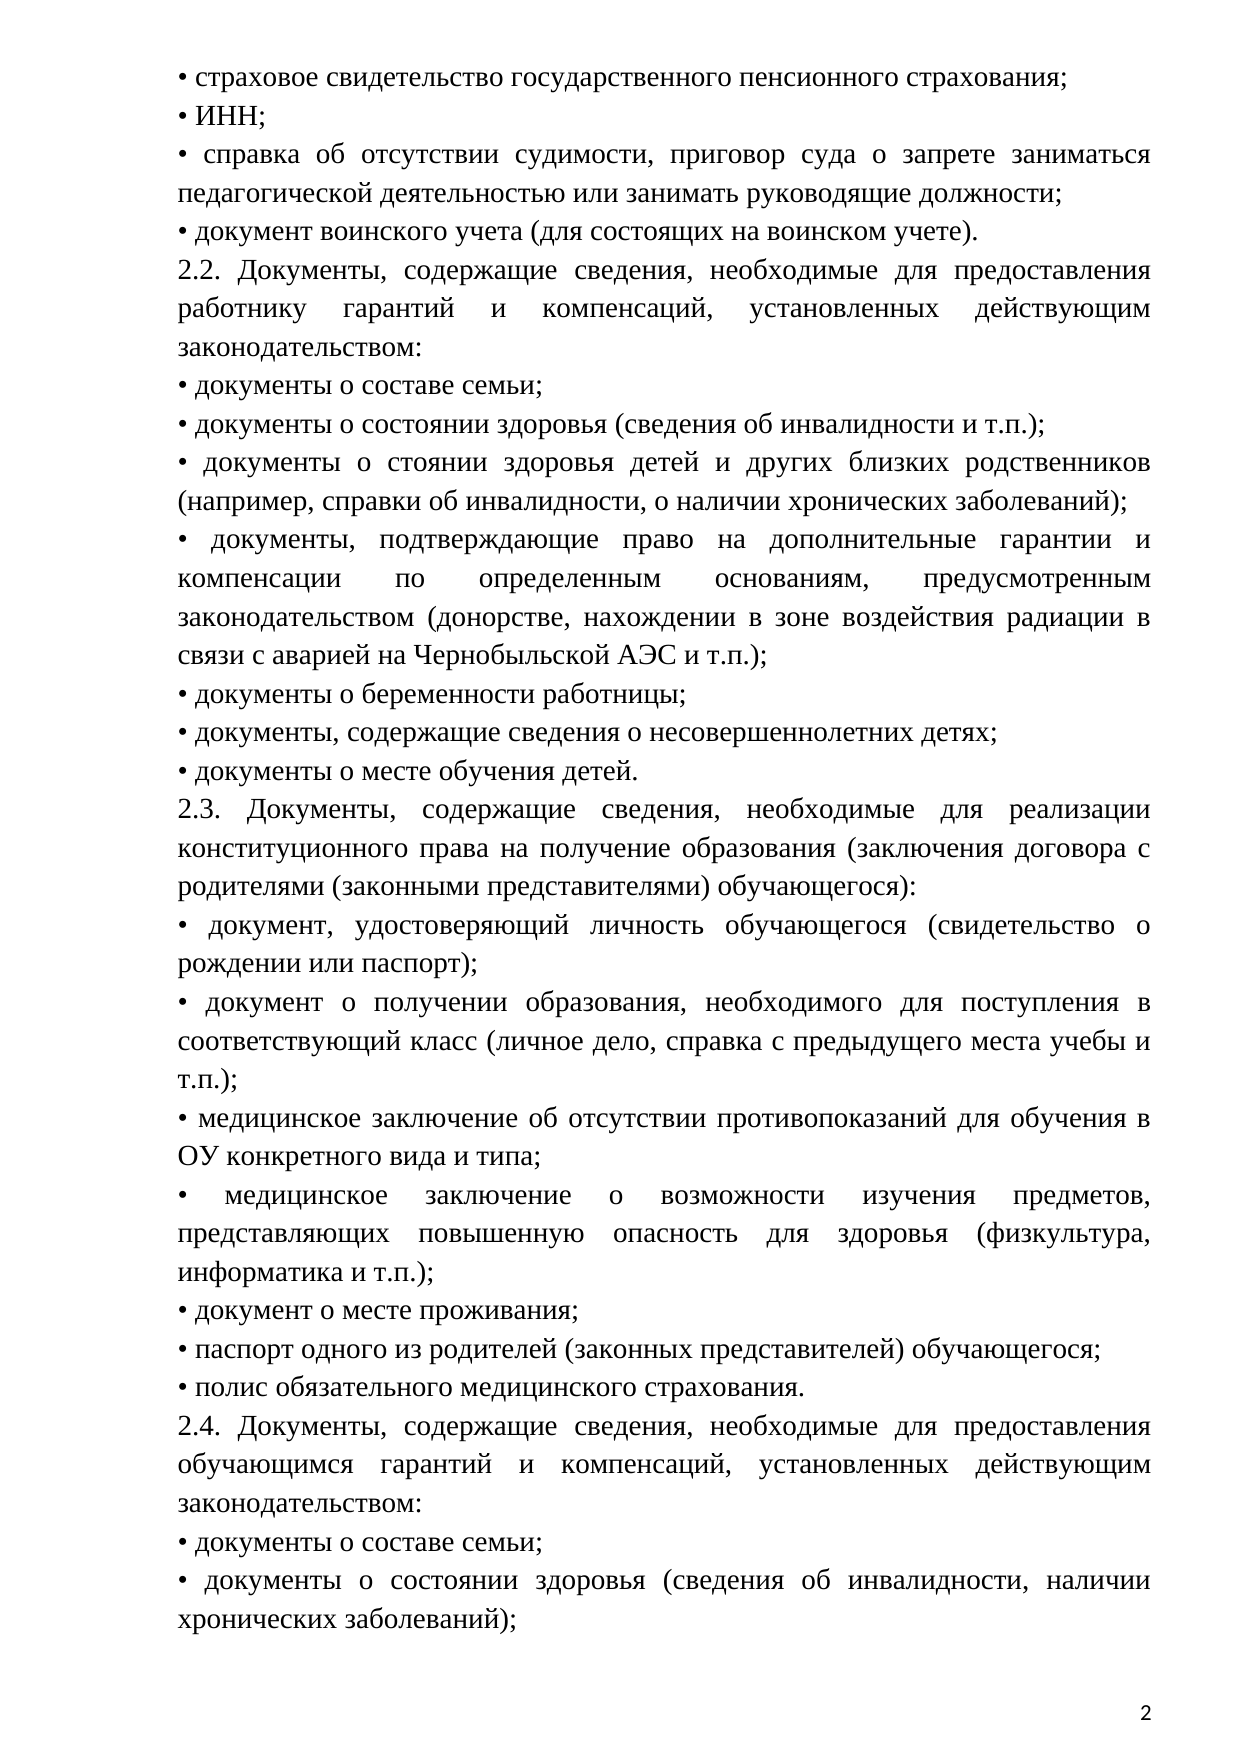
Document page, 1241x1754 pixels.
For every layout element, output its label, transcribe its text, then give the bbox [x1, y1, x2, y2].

text • документ о получении образования, необходимого для поступления в соответствующий класс (личное дело, справка с предыдущего места учебы и т.п.); [177, 984, 1152, 1095]
text • медицинское заключение о возможности изучения предметов, представляющих повышенную опасность для здоровья (физкультура, информатика и т.п.); [177, 1177, 1152, 1287]
text • медицинское заключение об отсутствии противопоказаний для обучения в ОУ конкретного вида и типа; [177, 1100, 1152, 1172]
text • документы о беременности работницы; [177, 676, 1152, 709]
text • документ, удостоверяющий личность обучающегося (свидетельство о рождении или паспорт); [177, 907, 1152, 979]
text • справка об отсутствии судимости, приговор суда о запрете заниматься педагогической деятельностью или занимать руководящие должности; [177, 136, 1152, 208]
text • страховое свидетельство государственного пенсионного страхования; [177, 59, 1152, 93]
text • ИНН; [177, 98, 1152, 131]
text • документы о состоянии здоровья (сведения об инвалидности и т.п.); [177, 406, 1152, 439]
text • документ о месте проживания; [177, 1292, 1152, 1326]
text • документы, содержащие сведения о несовершеннолетних детях; [177, 714, 1152, 748]
text • документ воинского учета (для состоящих на воинском учете). [177, 213, 1152, 247]
text • документы о составе семьи; [177, 367, 1152, 401]
text • документы о составе семьи; [177, 1524, 1152, 1557]
text 2.3. Документы, содержащие сведения, необходимые для реализации конституционного права на получение образования (заключения договора с родителями (законными представителями) обучающегося): [177, 791, 1152, 902]
text • документы о месте обучения детей. [177, 753, 1152, 786]
text • документы, подтверждающие право на дополнительные гарантии и компенсации по определенным основаниям, предусмотренным законодательством (донорстве, нахождении в зоне воздействия радиации в связи с аварией на Чернобыльской АЭС и т.п.); [177, 522, 1152, 671]
text 2.4. Документы, содержащие сведения, необходимые для предоставления обучающимся гарантий и компенсаций, установленных действующим законодательством: [177, 1408, 1152, 1519]
text • документы о состоянии здоровья (сведения об инвалидности, наличии хронических заболеваний); [177, 1562, 1152, 1634]
text 2.2. Документы, содержащие сведения, необходимые для предоставления работнику гарантий и компенсаций, установленных действующим законодательством: [177, 252, 1152, 362]
text • паспорт одного из родителей (законных представителей) обучающегося; [177, 1331, 1152, 1364]
text • документы о стоянии здоровья детей и других близких родственников (например, справки об инвалидности, о наличии хронических заболеваний); [177, 444, 1152, 517]
text • полис обязательного медицинского страхования. [177, 1369, 1152, 1403]
